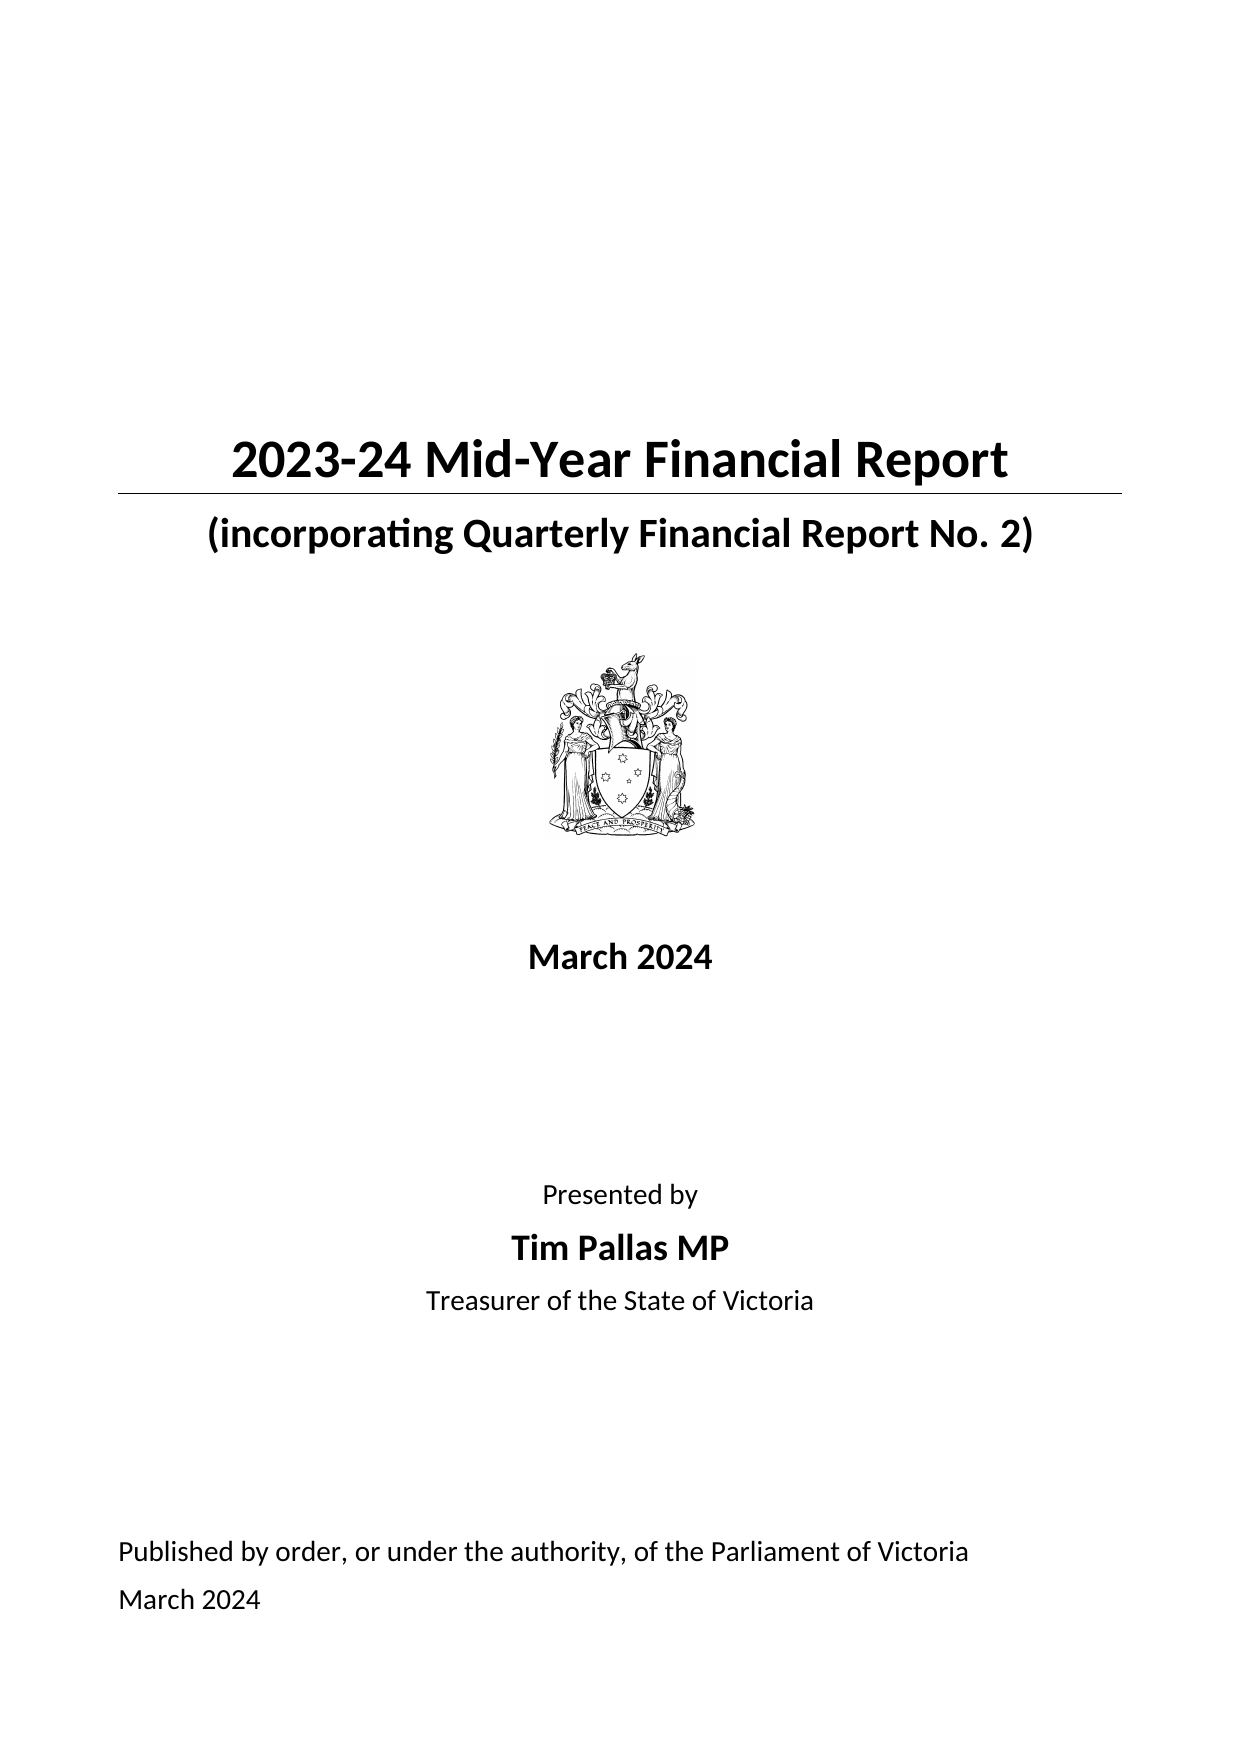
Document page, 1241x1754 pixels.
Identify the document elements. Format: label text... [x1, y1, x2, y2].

text 2023-24 Mid-Year Financial Report [118, 425, 1122, 493]
text (incorporating Quarterly Financial Report No. 2) [118, 507, 1122, 557]
text March 2024 [118, 1581, 1122, 1617]
text March 2024 [118, 933, 1122, 978]
text Published by order, or under the authority, of the Parliament of Victoria [118, 1533, 1122, 1568]
text Tim Pallas MP [118, 1224, 1122, 1270]
text Treasurer of the State of Victoria [118, 1282, 1122, 1318]
text Presented by [118, 1176, 1122, 1212]
